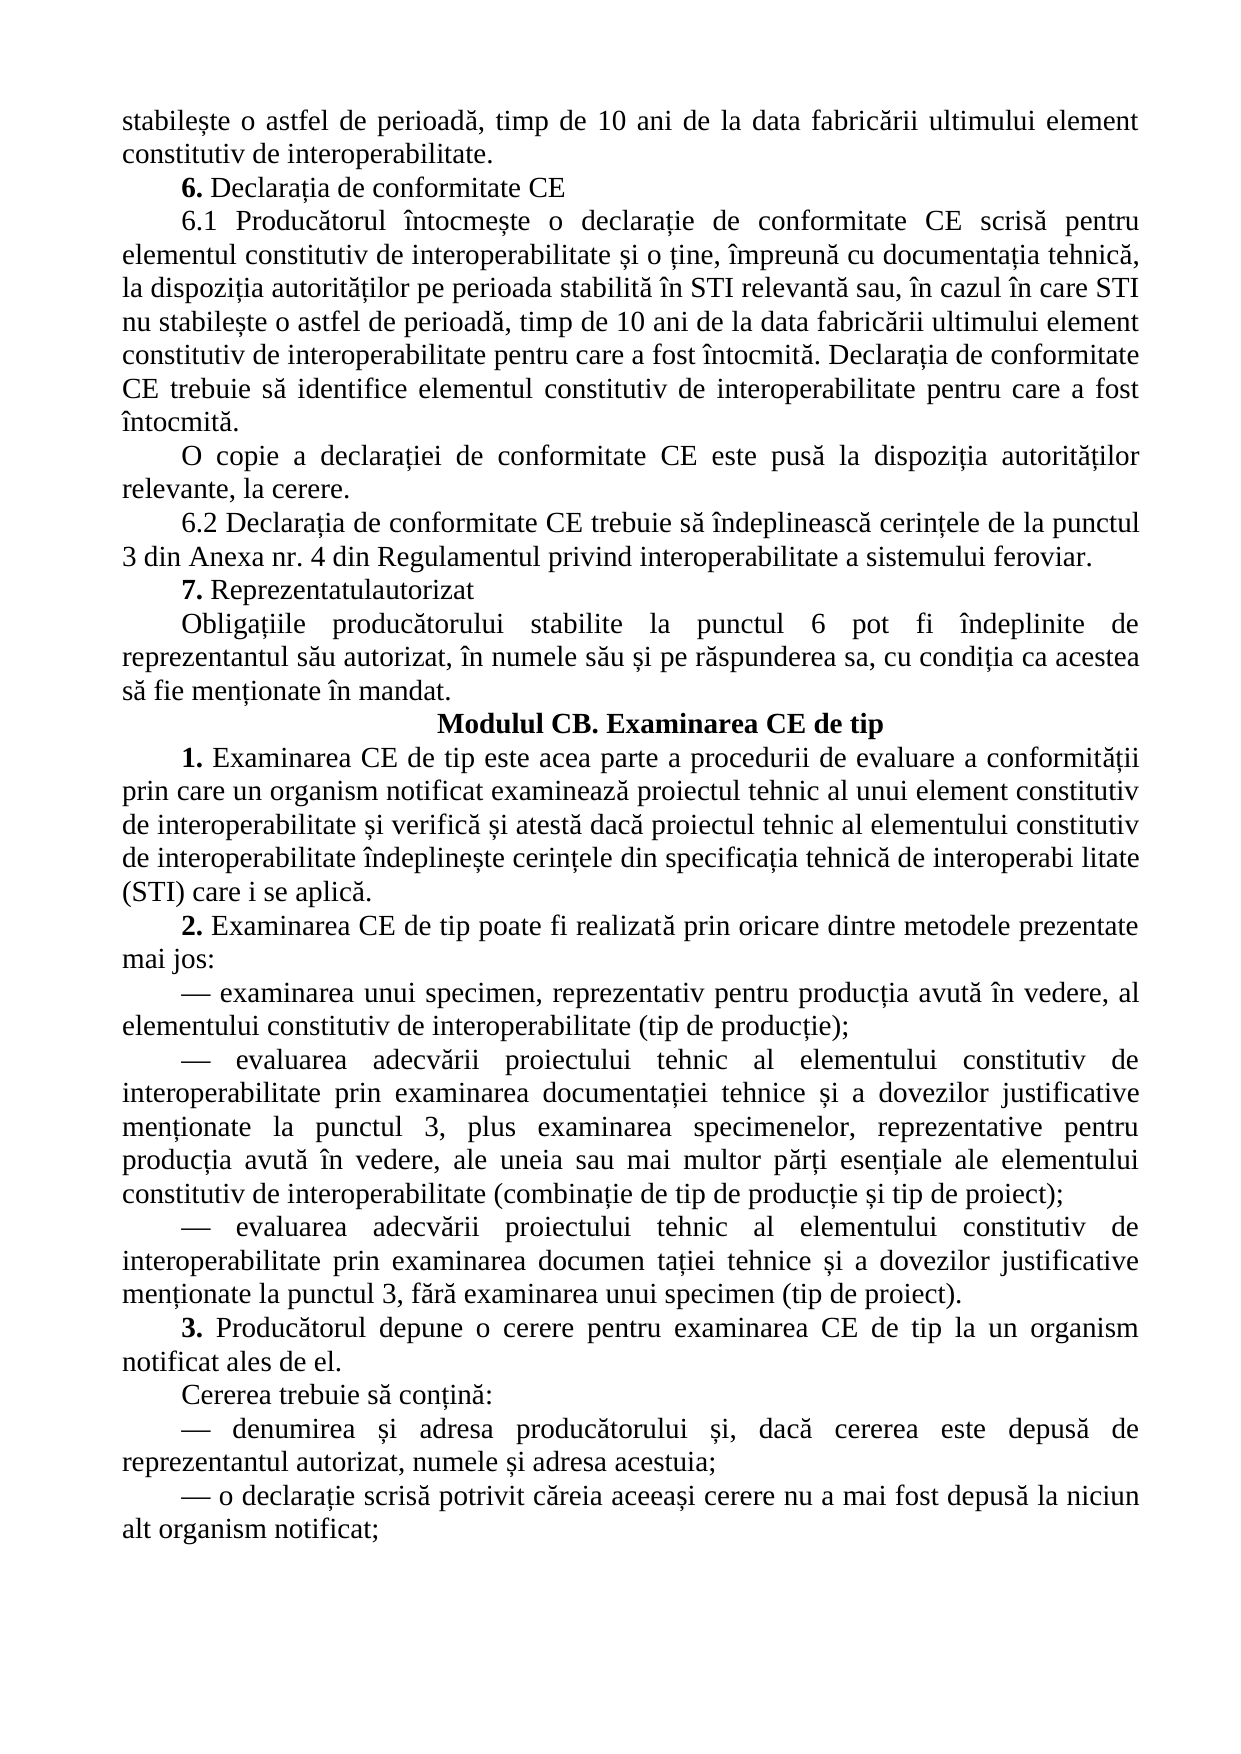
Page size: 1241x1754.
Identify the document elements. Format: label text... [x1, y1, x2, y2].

text — examinarea unui specimen, reprezentativ pentru producția avută în vedere, al elementului constitutiv de interoperabilitate (tip de producție); [122, 975, 1140, 1042]
text Cererea trebuie să conțină: [122, 1377, 1140, 1411]
text 6.2 Declarația de conformitate CE trebuie să îndeplinească cerințele de la punctul 3 din Anexa nr. 4 din Regulamentul privind interoperabilitate a sistemului feroviar. [122, 505, 1140, 572]
text 6.1 Producătorul întocmește o declarație de conformitate CE scrisă pentru elementul constitutiv de interoperabilitate și o ține, împreună cu documentația tehnică, la dispoziția autorităților pe perioada stabilită în STI relevantă sau, în cazul în care STI nu stabilește o astfel de perioadă, timp de 10 ani de la data fabricării ultimului element constitutiv de interoperabilitate pentru care a fost întocmită. Declarația de conformitate CE trebuie să identifice elementul constitutiv de interoperabilitate pentru care a fost întocmită. [122, 203, 1140, 438]
text Obligațiile producătorului stabilite la punctul 6 pot fi îndeplinite de reprezentantul său autorizat, în numele său și pe răspunderea sa, cu condiția ca acestea să fie menționate în mandat. [122, 606, 1140, 706]
text 1. Examinarea CE de tip este acea parte a procedurii de evaluare a conformității prin care un organism notificat examinează proiectul tehnic al unui element constitutiv de interoperabilitate și verifică și atestă dacă proiectul tehnic al elementului constitutiv de interoperabilitate îndeplinește cerințele din specificația tehnică de interoperabi­ litate (STI) care i se aplică. [122, 740, 1140, 908]
text — evaluarea adecvării proiectului tehnic al elementului constitutiv de interoperabilitate prin examinarea documen­ tației tehnice și a dovezilor justificative menționate la punctul 3, fără examinarea unui specimen (tip de proiect). [122, 1209, 1140, 1310]
text 7. Reprezentatulautorizat [122, 572, 1140, 606]
text — evaluarea adecvării proiectului tehnic al elementului constitutiv de interoperabilitate prin examinarea documentației tehnice și a dovezilor justificative menționate la punctul 3, plus examinarea specimenelor, reprezentative pentru producția avută în vedere, ale uneia sau mai multor părți esențiale ale elementului constitutiv de interoperabilitate (combinație de tip de producție și tip de proiect); [122, 1042, 1140, 1209]
text O copie a declarației de conformitate CE este pusă la dispoziția autorităților relevante, la cerere. [122, 438, 1140, 505]
text — o declarație scrisă potrivit căreia aceeași cerere nu a mai fost depusă la niciun alt organism notificat; [122, 1478, 1140, 1545]
text — denumirea și adresa producătorului și, dacă cererea este depusă de reprezentantul autorizat, numele și adresa acestuia; [122, 1411, 1140, 1478]
text 3. Producătorul depune o cerere pentru examinarea CE de tip la un organism notificat ales de el. [122, 1310, 1140, 1377]
text 6. Declarația de conformitate CE [122, 170, 1140, 203]
text Modulul CB. Examinarea CE de tip [122, 706, 1140, 740]
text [122, 103, 1140, 170]
text 2. Examinarea CE de tip poate fi realizată prin oricare dintre metodele prezentate mai jos: [122, 908, 1140, 975]
